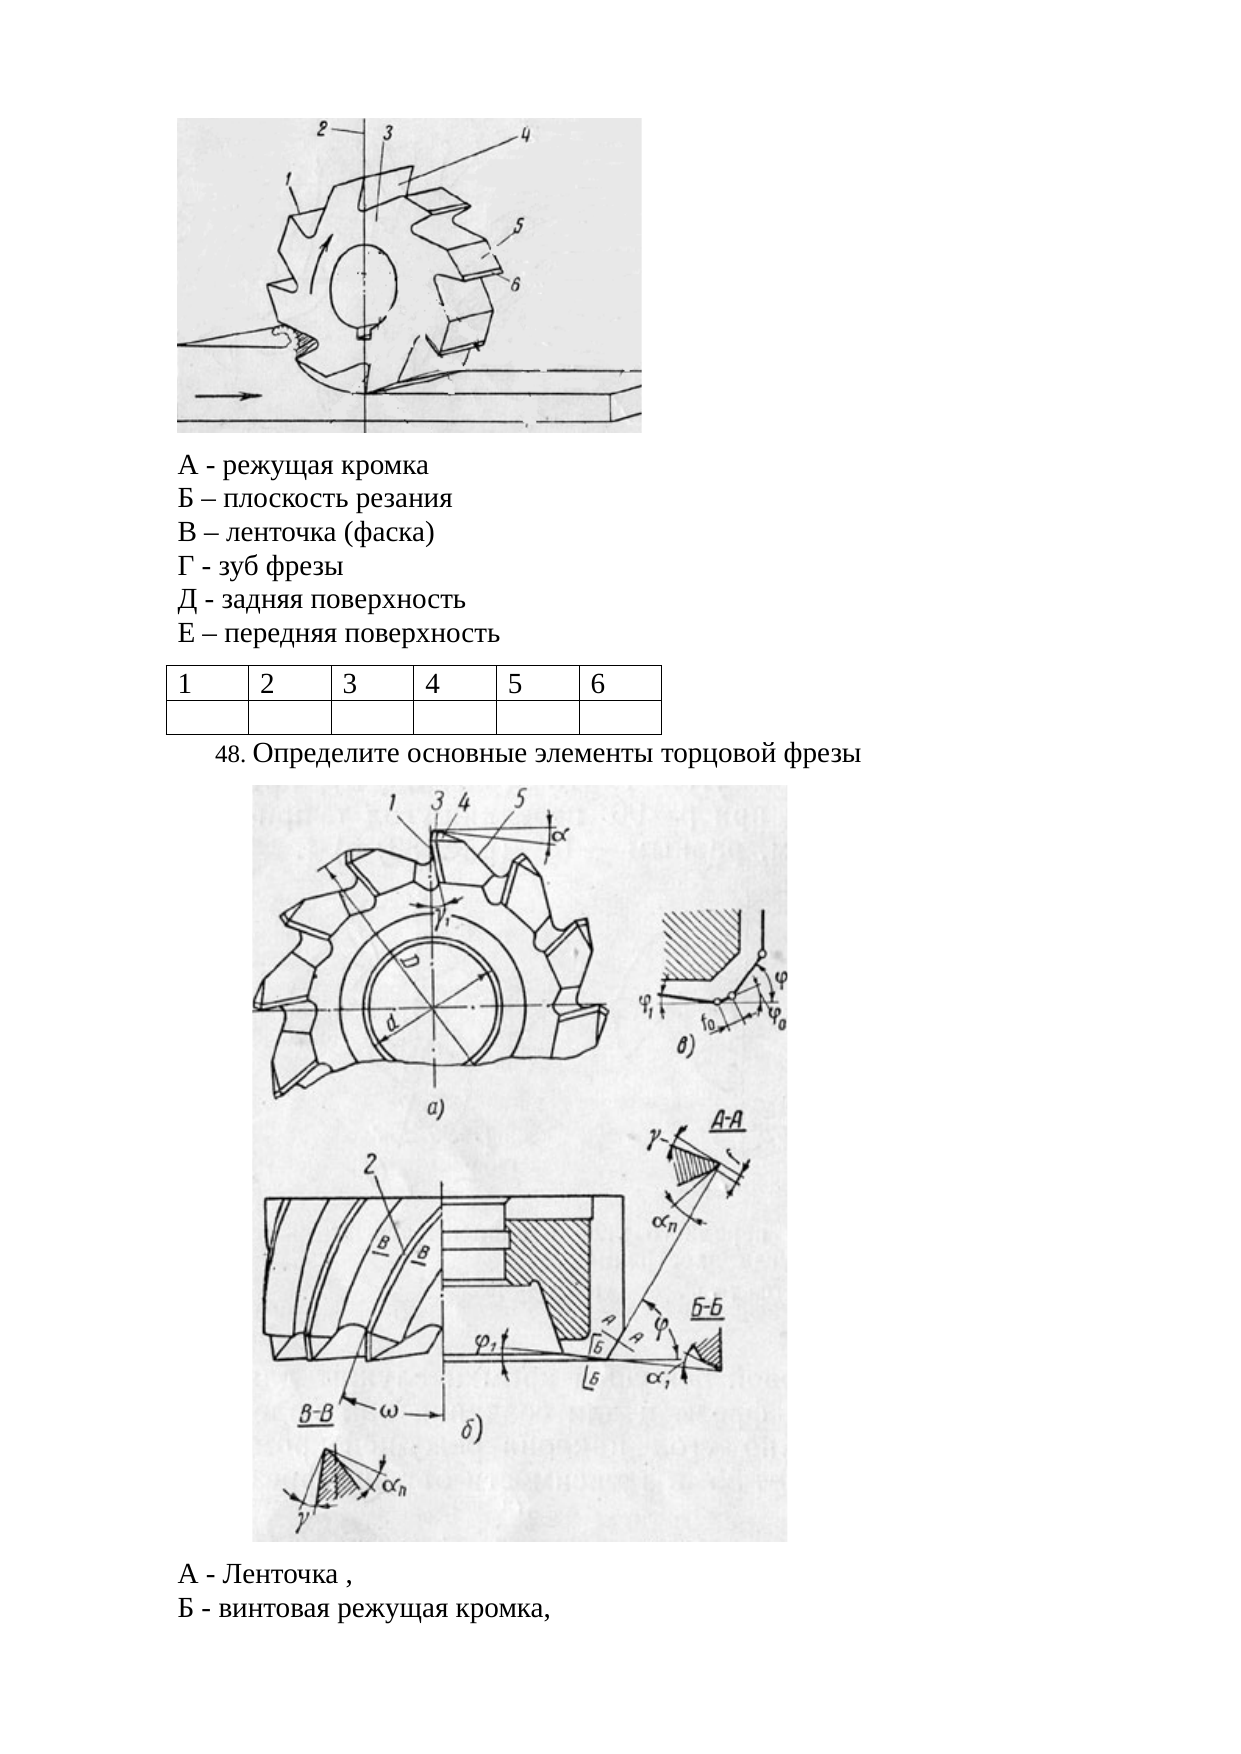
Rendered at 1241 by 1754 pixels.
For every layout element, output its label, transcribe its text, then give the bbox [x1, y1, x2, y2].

text Е – передняя поверхность [177, 615, 1152, 648]
table_cell [580, 701, 661, 734]
picture [177, 118, 642, 433]
list Определите основные элементы торцовой фрезы [215, 735, 1152, 769]
table_cell [249, 701, 331, 734]
table_cell [332, 701, 413, 734]
text А - Ленточка , [177, 1556, 1152, 1590]
table_cell [414, 701, 496, 734]
picture [252, 785, 788, 1542]
text Г - зуб фрезы [177, 548, 1152, 581]
text В – ленточка (фаска) [177, 514, 1152, 548]
table_cell [167, 701, 248, 734]
table_header 3 [332, 666, 413, 700]
table_header 4 [414, 666, 496, 700]
text Б - винтовая режущая кромка, [177, 1590, 1152, 1623]
text А - режущая кромка [177, 447, 1152, 481]
table_header 1 [167, 666, 248, 700]
table_header 5 [497, 666, 579, 700]
table_header 2 [249, 666, 331, 700]
table_cell [497, 701, 579, 734]
text Д - задняя поверхность [177, 581, 1152, 615]
table_header 6 [580, 666, 661, 700]
text Б – плоскость резания [177, 481, 1152, 514]
